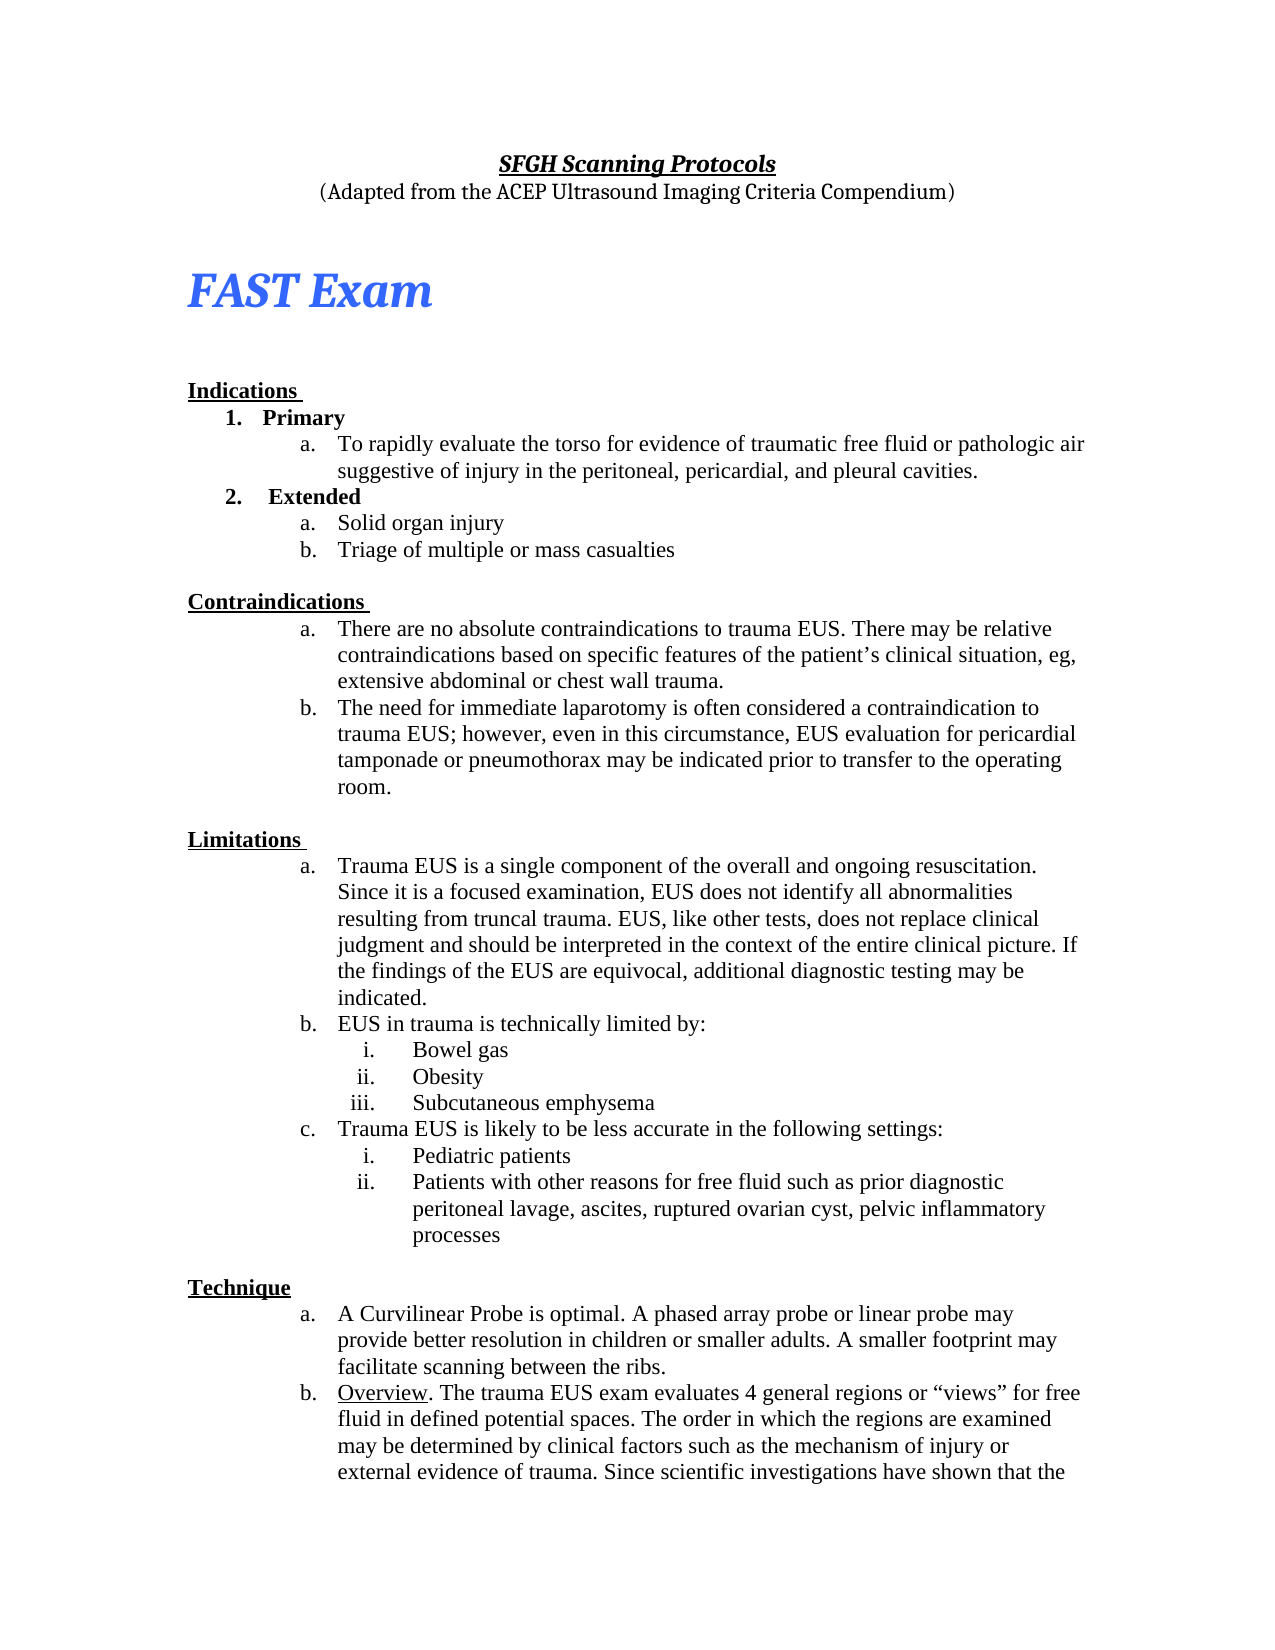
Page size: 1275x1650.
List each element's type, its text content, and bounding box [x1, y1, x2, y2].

text Limitations [187, 826, 1087, 852]
text FAST Exam [187, 263, 1087, 320]
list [300, 1379, 1087, 1484]
list Patients with other reasons for free fluid such as prior diagnostic peritoneal lavage, ascites, ruptured ovarian cyst, pelvic inflammatory processes [375, 1168, 1087, 1247]
list Trauma EUS is likely to be less accurate in the following settings: [300, 1116, 1087, 1142]
list Primary [225, 404, 1087, 430]
text Indications [187, 378, 1087, 404]
list The need for immediate laparotomy is often considered a contraindication to trauma EUS; however, even in this circumstance, EUS evaluation for pericardial tamponade or pneumothorax may be indicated prior to transfer to the operating room. [300, 694, 1087, 799]
text Contraindications [187, 588, 1087, 615]
list To rapidly evaluate the torso for evidence of traumatic free fluid or pathologic air suggestive of injury in the peritoneal, pericardial, and pleural cavities. [300, 430, 1087, 483]
list Subcutaneous emphysema [375, 1089, 1087, 1116]
list Extended [225, 483, 1087, 509]
list Trauma EUS is a single component of the overall and ongoing resuscitation. Since it is a focused examination, EUS does not identify all abnormalities resulting from truncal trauma. EUS, like other tests, does not replace clinical judgment and should be interpreted in the context of the entire clinical picture. If the findings of the EUS are equivocal, additional diagnostic testing may be indicated. [300, 852, 1087, 1010]
text SFGH Scanning Protocols [187, 150, 1087, 179]
list Pediatric patients [375, 1142, 1087, 1168]
text Technique [187, 1274, 1087, 1300]
list Obesity [375, 1063, 1087, 1089]
list Bowel gas [375, 1036, 1087, 1063]
list Triage of multiple or mass casualties [300, 536, 1087, 562]
list EUS in trauma is technically limited by: [300, 1010, 1087, 1036]
list A Curvilinear Probe is optimal. A phased array probe or linear probe may provide better resolution in children or smaller adults. A smaller footprint may facilitate scanning between the ribs. [300, 1300, 1087, 1379]
list Solid organ injury [300, 509, 1087, 536]
list There are no absolute contraindications to trauma EUS. There may be relative contraindications based on specific features of the patient’s clinical situation, eg, extensive abdominal or chest wall trauma. [300, 615, 1087, 694]
text (Adapted from the ACEP Ultrasound Imaging Criteria Compendium) [187, 179, 1087, 205]
